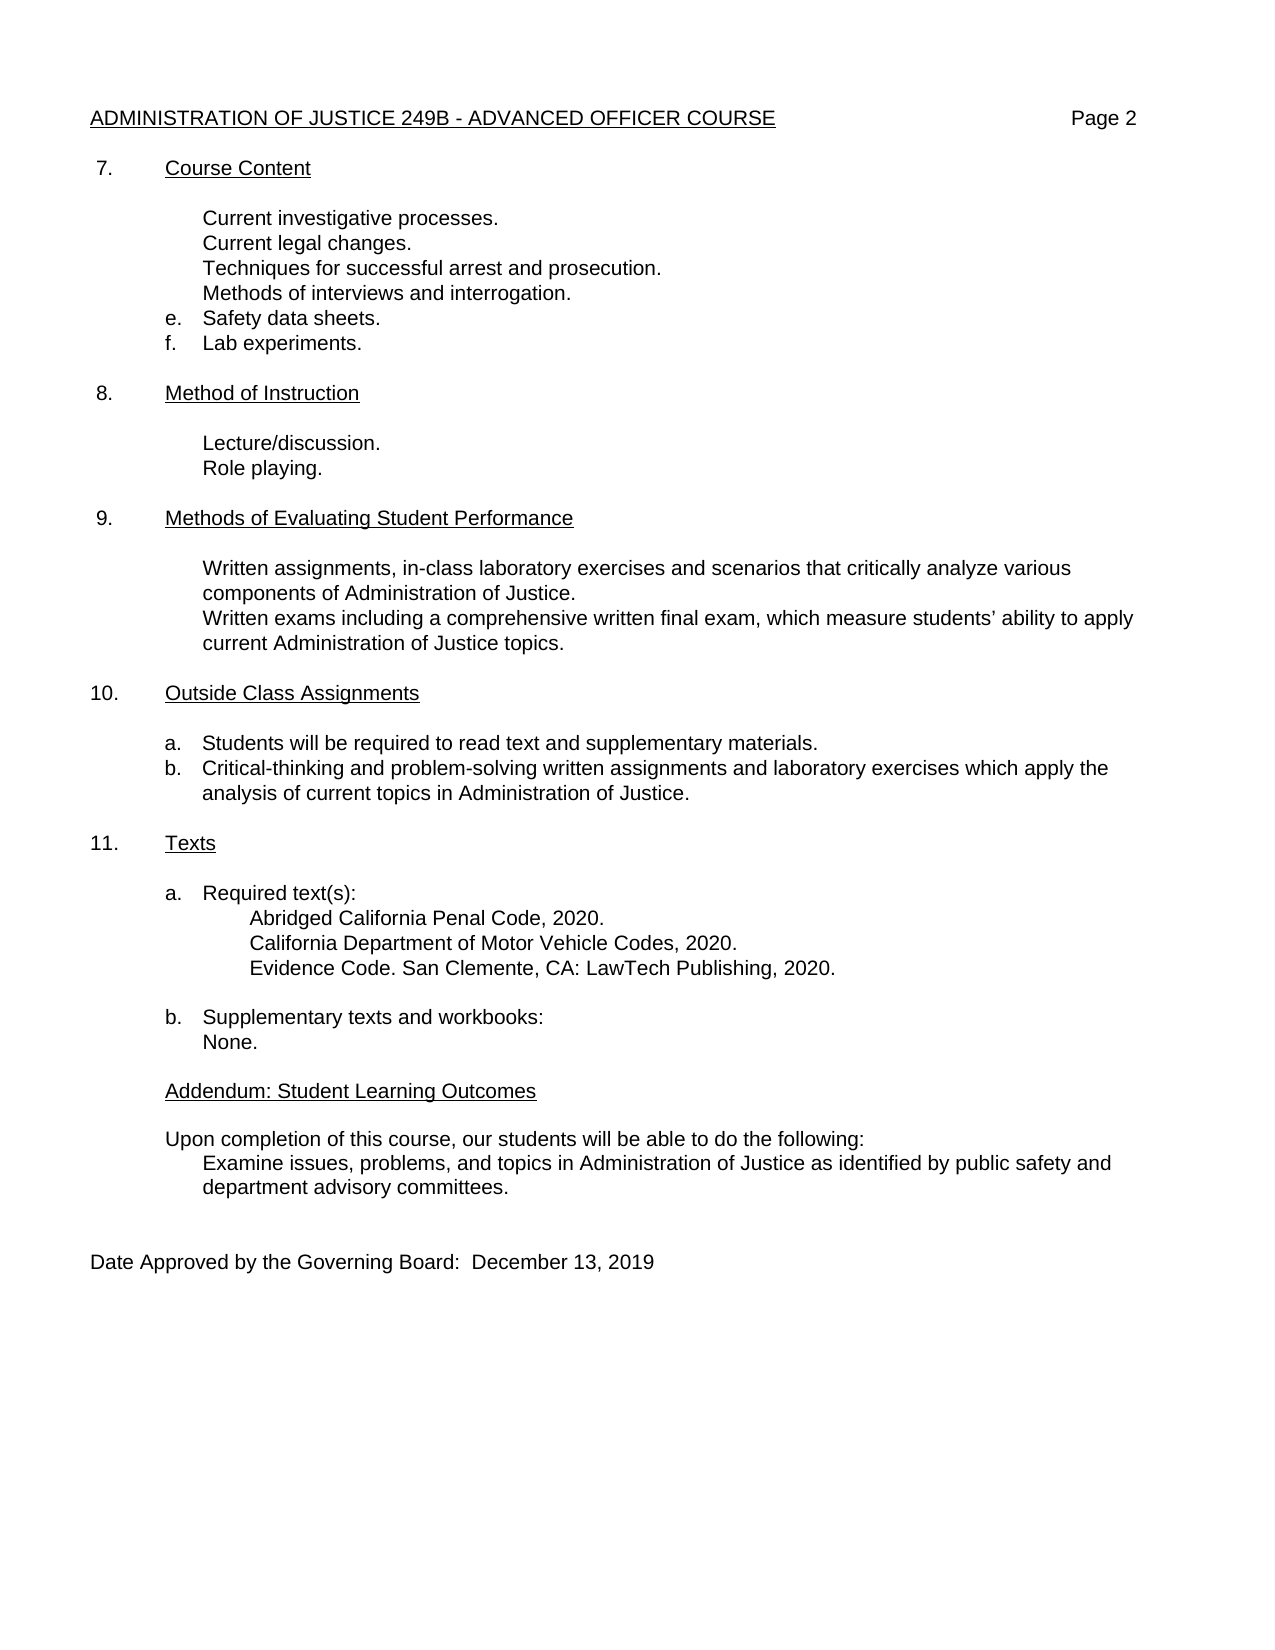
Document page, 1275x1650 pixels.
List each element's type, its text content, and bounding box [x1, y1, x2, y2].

list e. Safety data sheets. [90, 305, 1185, 330]
list Written assignments, in-class laboratory exercises and scenarios that critically analyze various components of Administration of Justice. [90, 555, 1185, 605]
text Date Approved by the Governing Board: December 13, 2019 [90, 1248, 1185, 1273]
list Current investigative processes. [90, 205, 1185, 230]
text 7. Course Content [90, 155, 1185, 180]
list Students will be required to read text and supplementary materials. [164, 730, 1185, 755]
list Lecture/discussion. [90, 430, 1185, 455]
text b. Supplementary texts and workbooks: [90, 1004, 1185, 1029]
list Written exams including a comprehensive written final exam, which measure students’ ability to apply current Administration of Justice topics. [90, 605, 1185, 655]
list Methods of interviews and interrogation. [90, 280, 1185, 305]
text Examine issues, problems, and topics in Administration of Justice as identified by public safety and department advisory committees. [202, 1151, 1185, 1198]
text 11. Texts [90, 830, 1185, 855]
list Evidence Code. San Clemente, CA: LawTech Publishing, 2020. [90, 955, 1185, 980]
text a. Required text(s): [90, 880, 1185, 905]
list Techniques for successful arrest and prosecution. [90, 255, 1185, 280]
list Current legal changes. [90, 230, 1185, 255]
text 8. Method of Instruction [90, 380, 1185, 405]
text Addendum: Student Learning Outcomes [90, 1079, 1185, 1103]
text Upon completion of this course, our students will be able to do the following: [90, 1127, 1185, 1151]
text ADMINISTRATION OF JUSTICE 249B - ADVANCED OFFICER COURSE Page 2 [90, 105, 1185, 130]
list Role playing. [90, 455, 1185, 480]
text None. [90, 1029, 1185, 1054]
text 10. Outside Class Assignments [90, 680, 1185, 705]
list Critical-thinking and problem-solving written assignments and laboratory exercises which apply the analysis of current topics in Administration of Justice. [164, 755, 1185, 805]
list California Department of Motor Vehicle Codes, 2020. [90, 930, 1185, 955]
text 9. Methods of Evaluating Student Performance [90, 505, 1185, 530]
list f. Lab experiments. [90, 330, 1185, 355]
list Abridged California Penal Code, 2020. [90, 905, 1185, 930]
